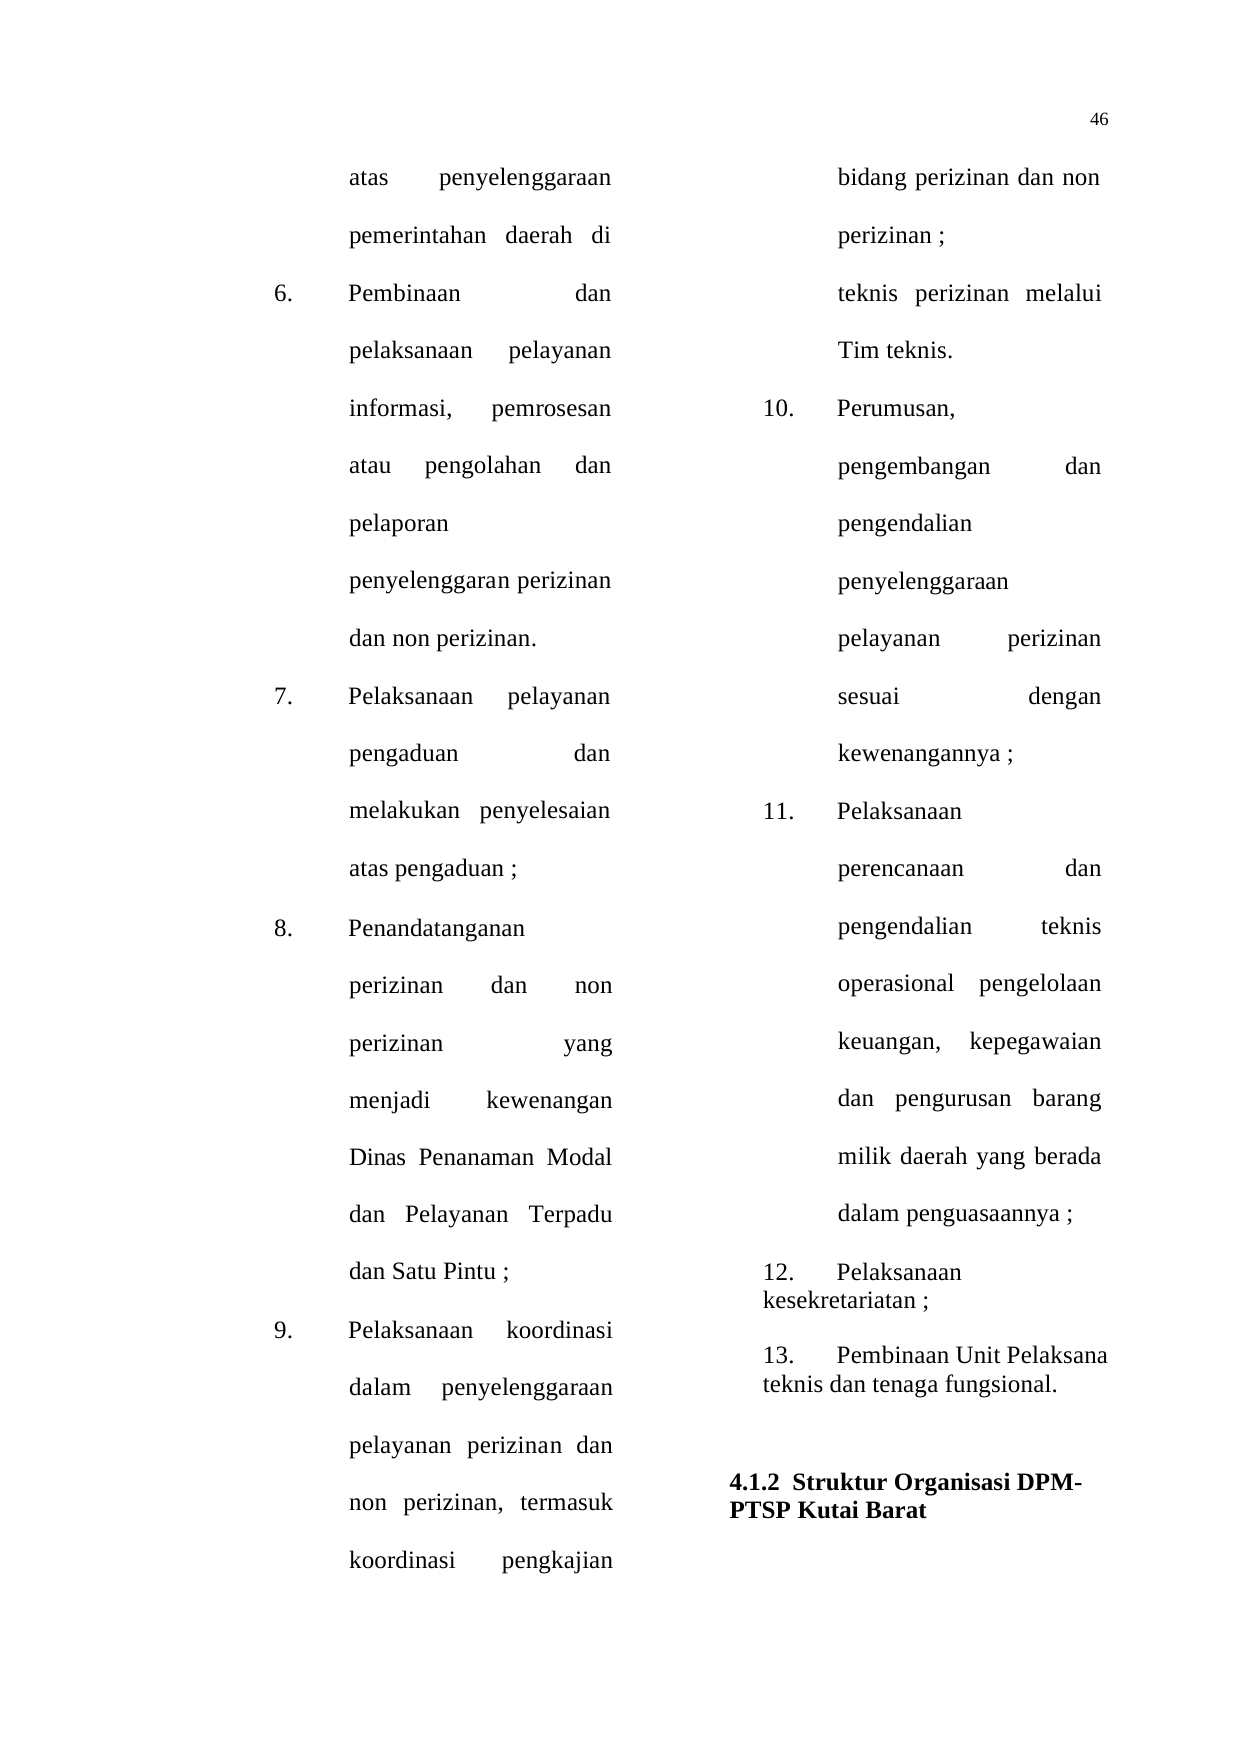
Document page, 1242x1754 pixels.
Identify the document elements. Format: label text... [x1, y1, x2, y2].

text 10. Perumusan, pengembangan dan pengendalian penyelenggaraan pelayanan perizinan sesuai dengan kewenangannya ; [763, 393, 1101, 767]
text 13. Pembinaan Unit Pelaksana teknis dan tenaga fungsional. [763, 1341, 1108, 1398]
text 5. Pemberian dukungan atas penyelenggaraan pemerintahan daerah di bidang perizinan dan non perizinan ; [274, 162, 611, 249]
text 8. Penandatanganan perizinan dan non perizinan yang menjadi kewenangan Dinas Penanaman Modal dan Pelayanan Terpadu dan Satu Pintu ; [274, 913, 612, 1285]
text 6. Pembinaan dan pelaksanaan pelayanan informasi, pemrosesan atau pengolahan dan pelaporan penyelenggaran perizinan dan non perizinan. [274, 278, 611, 651]
text 9. Pelaksanaan koordinasi dalam penyelenggaraan pelayanan perizinan dan non perizinan, termasuk koordinasi pengkajian teknis perizinan melalui Tim teknis. [763, 278, 1102, 364]
text 11. Pelaksanaan perencanaan dan pengendalian teknis operasional pengelolaan keuangan, kepegawaian dan pengurusan barang milik daerah yang berada dalam penguasaannya ; [763, 796, 1101, 1227]
text 4.1.2 Struktur Organisasi DPM-PTSP Kutai Barat [729, 1467, 1108, 1524]
text 7. Pelaksanaan pelayanan pengaduan dan melakukan penyelesaian atas pengaduan ; [274, 681, 610, 881]
text 12. Pelaksanaan kesekretariatan ; [763, 1257, 1108, 1314]
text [763, 162, 1100, 249]
text 9. Pelaksanaan koordinasi dalam penyelenggaraan pelayanan perizinan dan non perizinan, termasuk koordinasi pengkajian teknis perizinan melalui Tim teknis. [274, 1315, 613, 1573]
